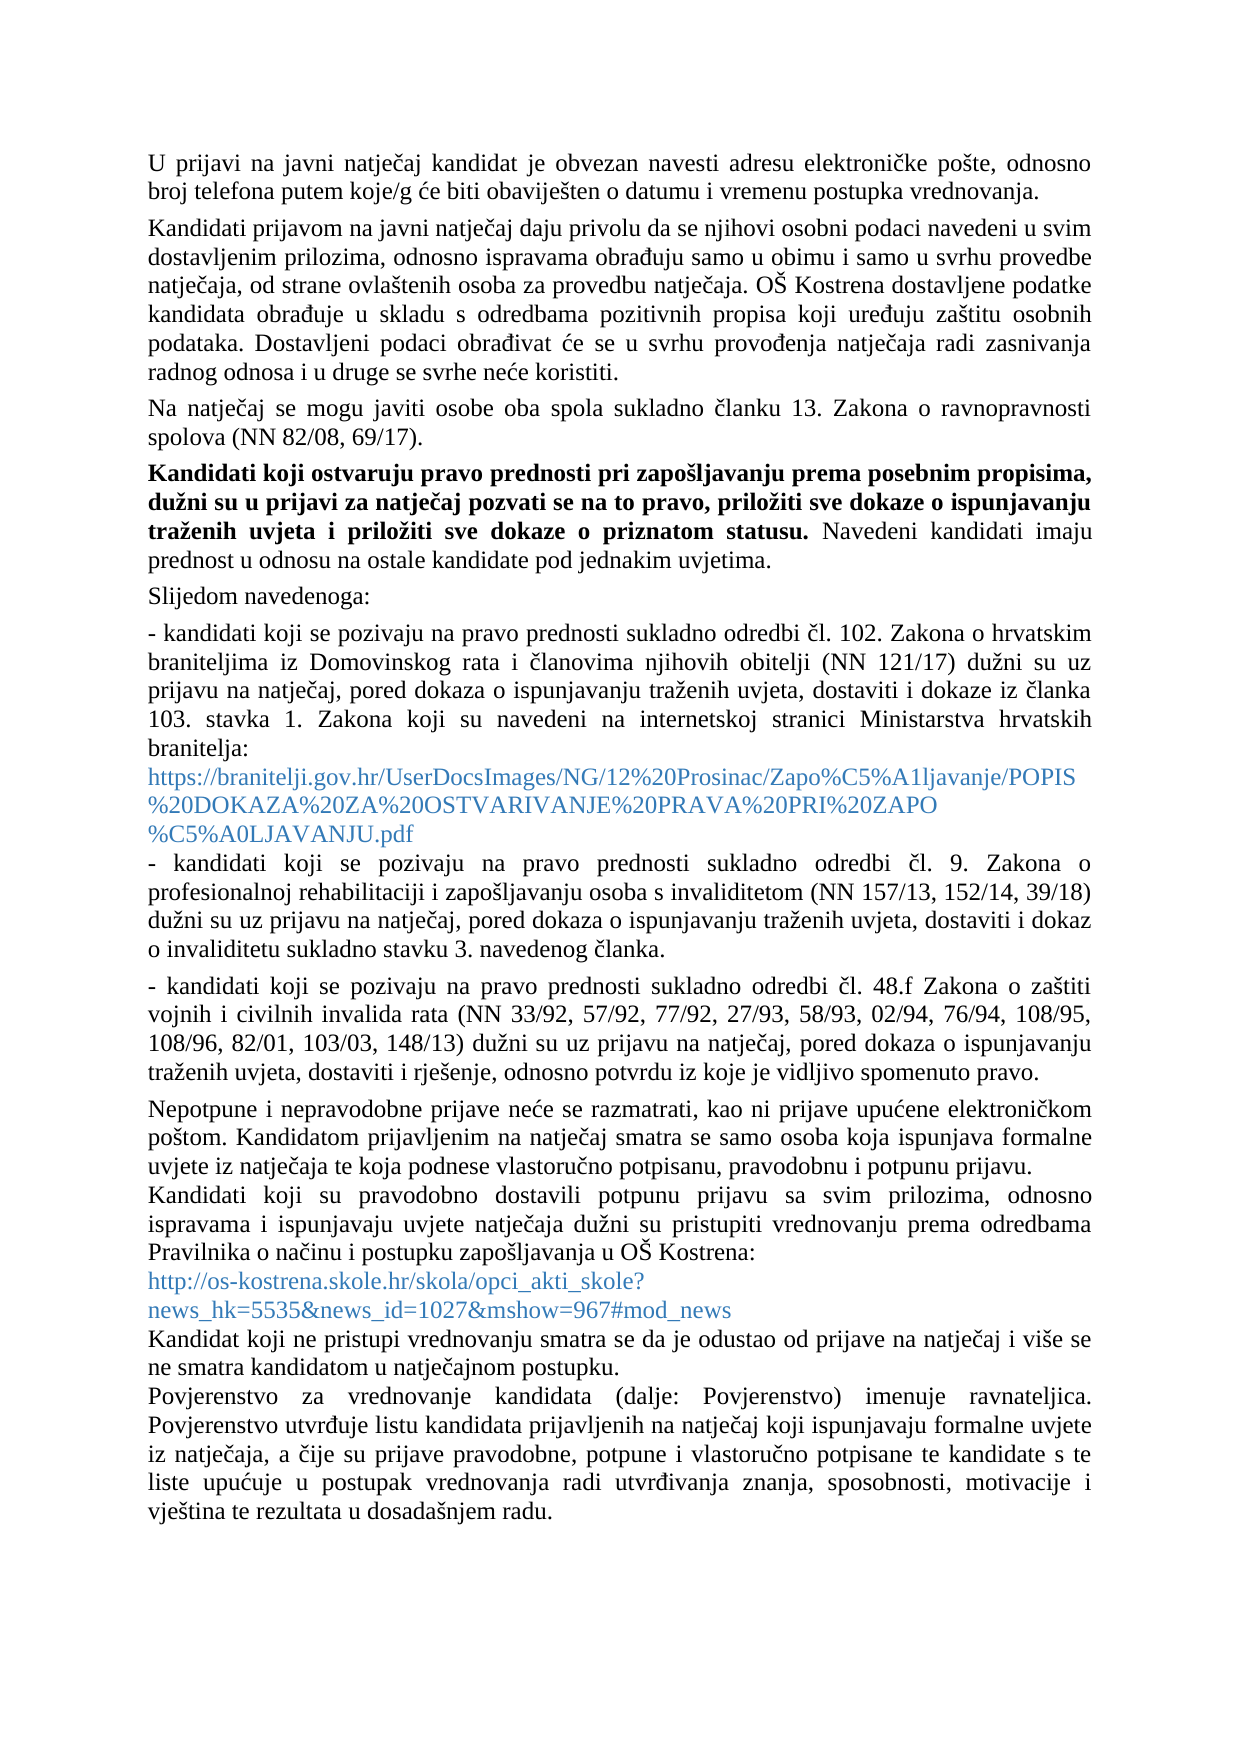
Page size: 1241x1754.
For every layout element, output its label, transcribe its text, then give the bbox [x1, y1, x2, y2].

text Kandidat koji ne pristupi vrednovanju smatra se da je odustao od prijave na natječaj i više se ne smatra kandidatom u natječajnom postupku. [148, 1324, 1093, 1381]
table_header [148, 148, 1093, 459]
text Kandidati koji su pravodobno dostavili potpunu prijavu sa svim prilozima, odnosno ispravama i ispunjavaju uvjete natječaja dužni su pristupiti vrednovanju prema odredbama Pravilnika o načinu i postupku zapošljavanja u OŠ Kostrena: [148, 1180, 1093, 1266]
text Nepotpune i nepravodobne prijave neće se razmatrati, kao ni prijave upućene elektroničkom poštom. Kandidatom prijavljenim na natječaj smatra se samo osoba koja ispunjava formalne uvjete iz natječaja te koja podnese vlastoručno potpisanu, pravodobnu i potpunu prijavu. [148, 1094, 1093, 1180]
text Povjerenstvo za vrednovanje kandidata (dalje: Povjerenstvo) imenuje ravnateljica. Povjerenstvo utvrđuje listu kandidata prijavljenih na natječaj koji ispunjavaju formalne uvjete iz natječaja, a čije su prijave pravodobne, potpune i vlastoručno potpisane te kandidate s te liste upućuje u postupak vrednovanja radi utvrđivanja znanja, sposobnosti, motivacije i vještina te rezultata u dosadašnjem radu. [148, 1381, 1093, 1525]
text http://os-kostrena.skole.hr/skola/opci_akti_skole?news_hk=5535&news_id=1027&mshow=967#mod_news [148, 1266, 1093, 1324]
